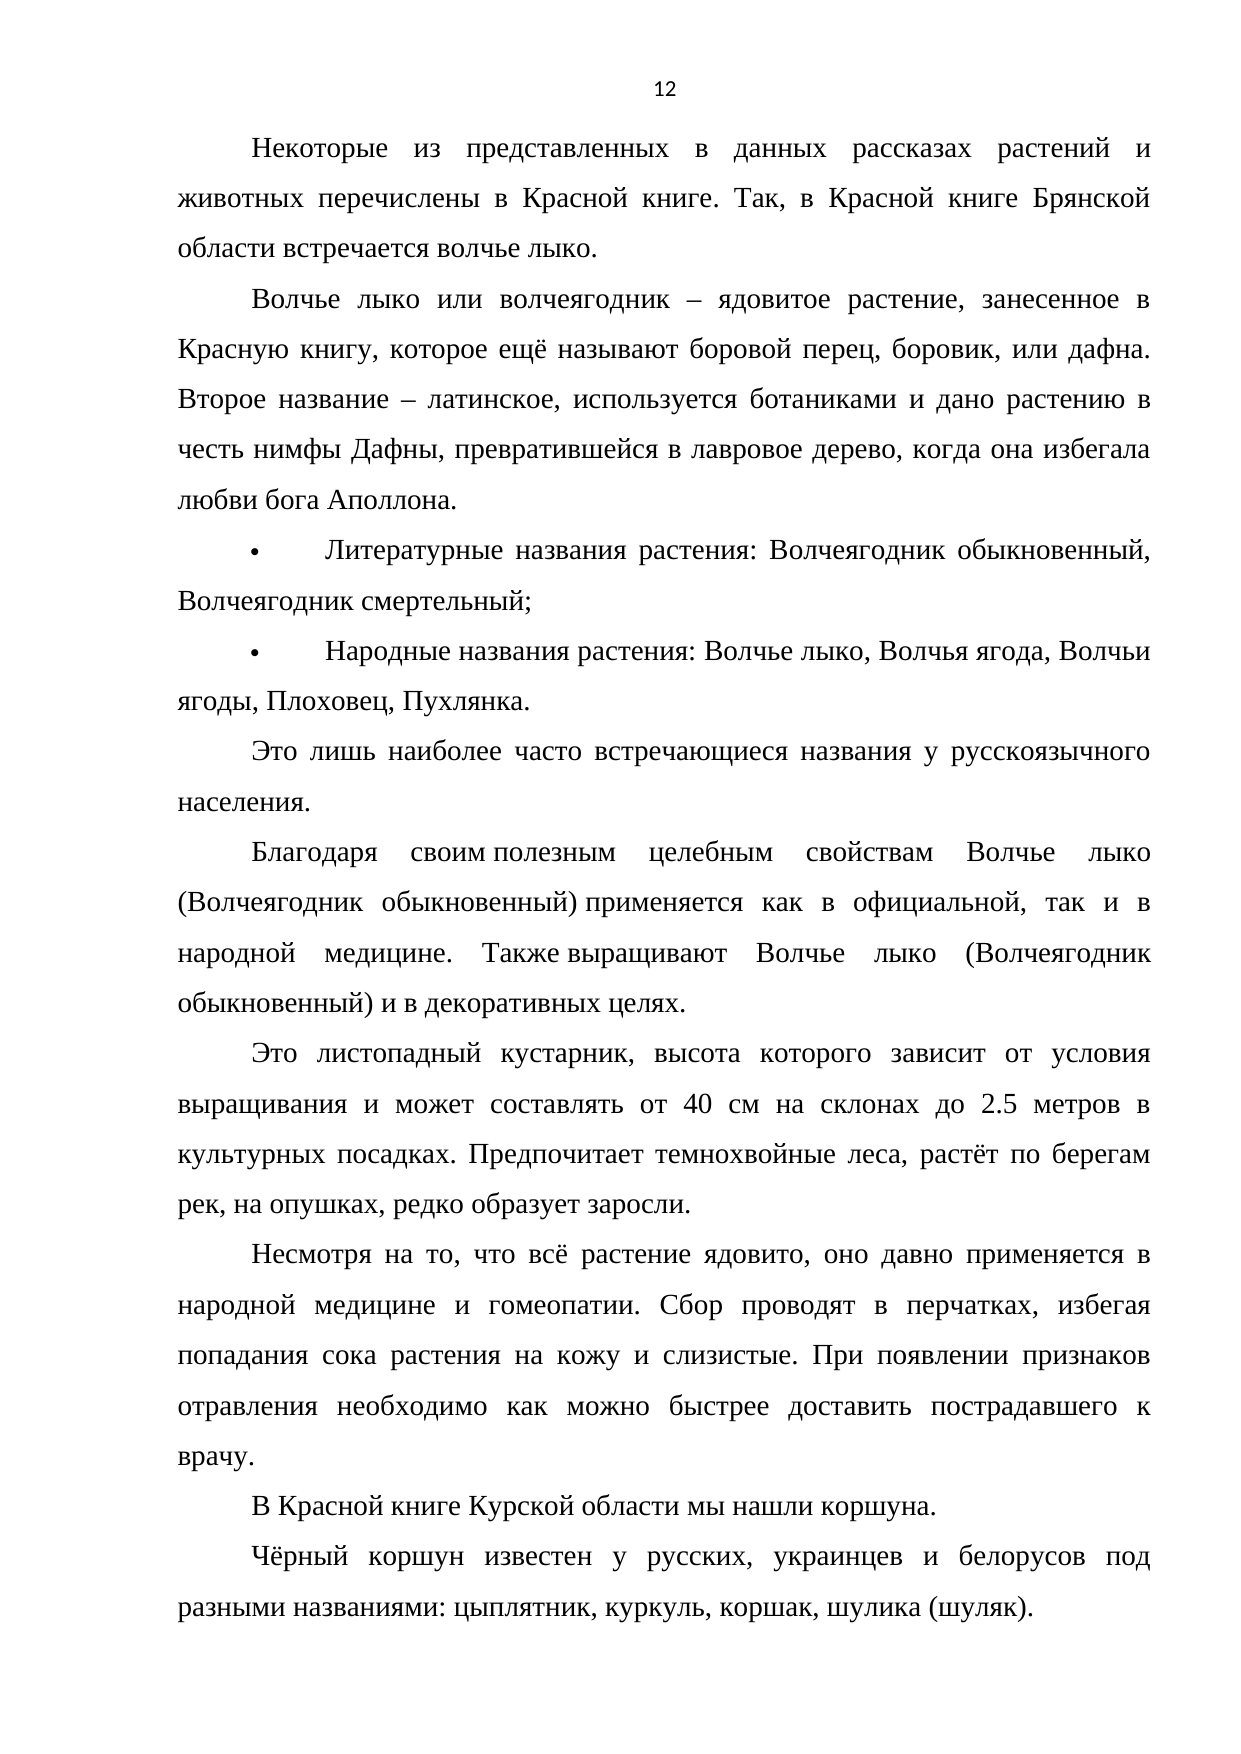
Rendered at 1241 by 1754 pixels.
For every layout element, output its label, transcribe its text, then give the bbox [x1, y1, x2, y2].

text Чёрный коршун известен у русских, украинцев и белорусов под разными названиями: цыплятник, куркуль, коршак, шулика (шуляк). [177, 1538, 1152, 1622]
text Волчье лыко или волчеягодник – ядовитое растение, занесенное в Красную книгу, которое ещё называют боровой перец, боровик, или дафна. Второе название – латинское, используется ботаниками и дано растению в честь нимфы Дафны, превратившейся в лавровое дерево, когда она избегала любви бога Аполлона. [177, 281, 1152, 516]
text Благодаря своим полезным целебным свойствам Волчье лыко (Волчеягодник обыкновенный) применяется как в официальной, так и в народной медицине. Также выращивают Волчье лыко (Волчеягодник обыкновенный) и в декоративных целях. [177, 834, 1152, 1019]
text Некоторые из представленных в данных рассказах растений и животных перечислены в Красной книге. Так, в Красной книге Брянской области встречается волчье лыко. [177, 214, 1152, 264]
text Это лишь наиболее часто встречающиеся названия у русскоязычного населения. [177, 733, 1152, 817]
text Некоторые из представленных в данных рассказах растений и животных перечислены в Красной книге. Так, в Красной книге Брянской области встречается волчье лыко. [177, 130, 1152, 180]
list Народные названия растения: Волчье лыко, Волчья ягода, Волчьи ягоды, Плоховец, Пухлянка. [177, 633, 1152, 717]
list Литературные названия растения: Волчеягодник обыкновенный, Волчеягодник смертельный; [177, 532, 1152, 616]
text Несмотря на то, что всё растение ядовито, оно давно применяется в народной медицине и гомеопатии. Сбор проводят в перчатках, избегая попадания сока растения на кожу и слизистые. При появлении признаков отравления необходимо как можно быстрее доставить пострадавшего к врачу. [177, 1237, 1152, 1471]
text В Красной книге Курской области мы нашли коршуна. [177, 1488, 1152, 1522]
text Это листопадный кустарник, высота которого зависит от условия выращивания и может составлять от 40 см на склонах до 2.5 метров в культурных посадках. Предпочитает темнохвойные леса, растёт по берегам рек, на опушках, редко образует заросли. [177, 1035, 1152, 1220]
